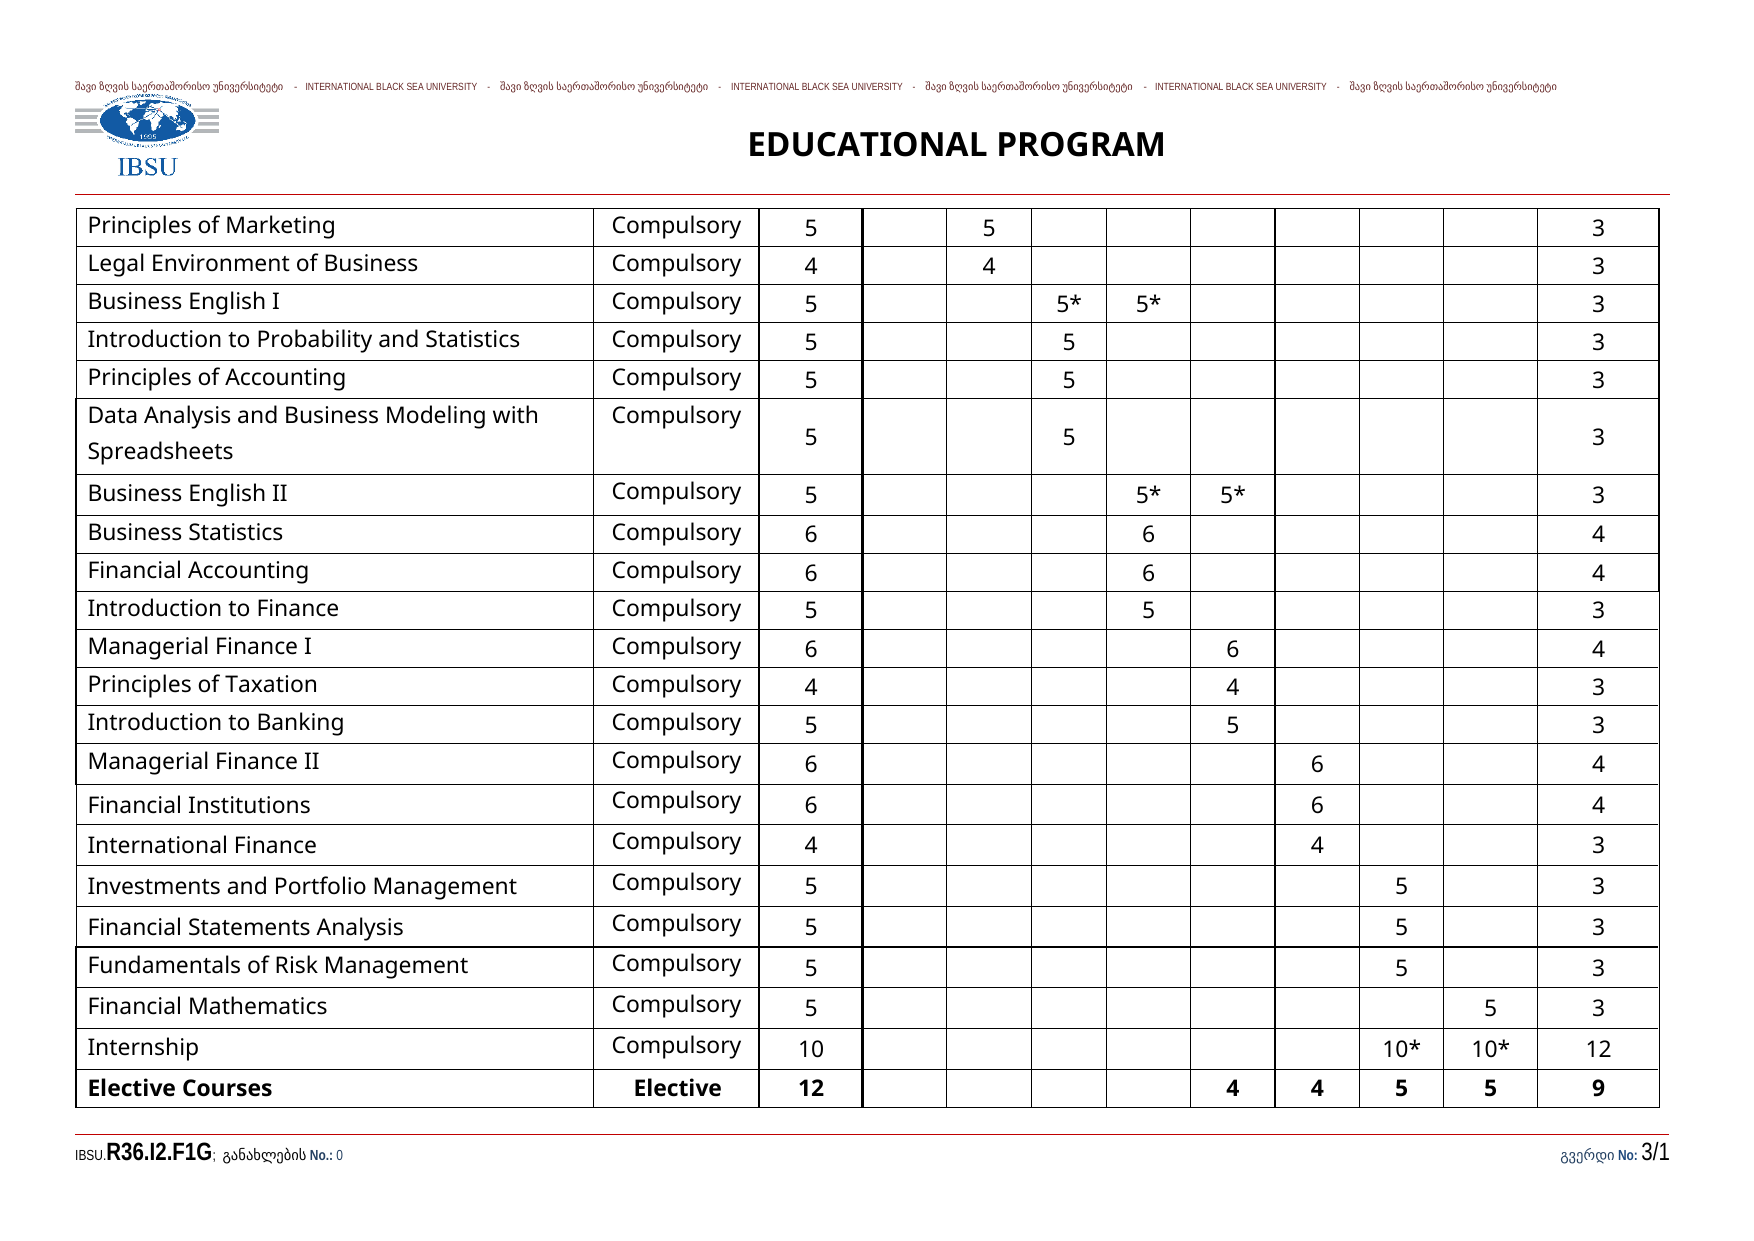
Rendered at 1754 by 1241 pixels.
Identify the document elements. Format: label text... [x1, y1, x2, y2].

table_cell [864, 866, 946, 906]
table_cell [1276, 668, 1359, 705]
table_cell 5 [947, 209, 1031, 246]
table_cell Financial Institutions [77, 785, 593, 824]
table_cell Internship [77, 1029, 593, 1068]
table_cell 4 [1276, 825, 1359, 865]
table_cell 3 [1538, 824, 1659, 865]
table_cell [1444, 592, 1537, 629]
table_cell [1360, 247, 1443, 284]
table_cell [1444, 516, 1537, 553]
table_cell [1191, 1029, 1274, 1068]
table_cell [1360, 706, 1443, 743]
table_cell 5 [1360, 866, 1443, 906]
table_cell 3 [1538, 361, 1658, 398]
table_cell [1032, 668, 1106, 705]
table_cell Data Analysis and Business Modeling with Spreadsheets [77, 399, 593, 474]
table_cell [1191, 744, 1274, 783]
table_cell [864, 785, 946, 824]
table_cell [1276, 592, 1359, 629]
table_cell Introduction to Probability and Statistics [77, 323, 593, 360]
table_cell [1032, 209, 1106, 246]
table_cell Compulsory [594, 323, 758, 360]
table_cell 5 [760, 399, 861, 474]
table_cell 10* [1360, 1029, 1443, 1068]
table_cell Compulsory [594, 516, 758, 553]
table_cell 5 [1032, 323, 1106, 360]
table_cell [947, 516, 1031, 553]
table_cell Business English I [77, 285, 593, 322]
table_cell [1276, 475, 1359, 514]
table_cell [1444, 361, 1537, 398]
table_cell Legal Environment of Business [77, 247, 593, 284]
table_cell 5 [760, 209, 861, 246]
table_cell [1032, 744, 1106, 783]
table_cell 5 [760, 285, 861, 322]
table_cell Compulsory [594, 706, 758, 743]
table_cell 3 [1538, 475, 1658, 514]
table_cell 5 [760, 988, 861, 1028]
table_cell [947, 1070, 1031, 1107]
table_cell 6 [760, 630, 861, 667]
table_cell Principles of Accounting [77, 361, 593, 398]
table_cell Compulsory [594, 592, 758, 629]
table_cell [1360, 630, 1443, 667]
table_cell Managerial Finance II [77, 744, 593, 783]
table_cell [1276, 209, 1359, 246]
table_cell [1276, 866, 1359, 906]
table_cell [1191, 209, 1274, 246]
table_cell 3 [1538, 987, 1659, 1028]
table_cell [947, 706, 1031, 743]
table_cell [864, 988, 946, 1028]
table_cell [947, 285, 1031, 322]
table_cell [1032, 475, 1106, 514]
table_cell [1276, 516, 1359, 553]
table_cell [1276, 399, 1359, 474]
table_cell [1276, 948, 1359, 987]
table_cell 4 [947, 247, 1031, 284]
table_cell [1360, 668, 1443, 705]
table_cell [1032, 825, 1106, 865]
table_cell [1360, 285, 1443, 322]
table_cell [1191, 285, 1274, 322]
table_cell [947, 988, 1031, 1028]
table_cell [1032, 988, 1106, 1028]
table_cell [1107, 706, 1190, 743]
table_cell [1360, 785, 1443, 824]
table_cell Introduction to Finance [77, 592, 593, 629]
table_cell [1107, 825, 1190, 865]
table_cell International Finance [77, 825, 593, 865]
table_cell [864, 323, 946, 360]
table_cell [864, 630, 946, 667]
table_cell [1276, 554, 1359, 591]
table_cell [864, 907, 946, 946]
table_cell 5 [760, 323, 861, 360]
table_cell [864, 825, 946, 865]
table_cell 5 [760, 592, 861, 629]
table_cell 4 [1538, 743, 1659, 783]
table_cell [1107, 744, 1190, 783]
table_cell 6 [1276, 744, 1359, 783]
table_cell Compulsory [594, 209, 758, 246]
table_cell [1276, 1029, 1359, 1068]
table_cell [1444, 247, 1537, 284]
table_cell [1360, 988, 1443, 1028]
table_cell [947, 475, 1031, 514]
table_cell Managerial Finance I [77, 630, 593, 667]
table_cell [864, 1029, 946, 1068]
table_cell [947, 866, 1031, 906]
table_cell [864, 744, 946, 783]
table_cell 5 [1107, 592, 1190, 629]
table_cell [1360, 744, 1443, 783]
table_cell 4 [1538, 516, 1658, 553]
table_cell Compulsory [594, 630, 758, 667]
table_cell [1191, 592, 1274, 629]
table_cell [864, 668, 946, 705]
table_cell [1191, 948, 1274, 987]
table_cell 5 [1444, 1070, 1537, 1107]
table_cell [1444, 706, 1537, 743]
table_cell Compulsory [594, 785, 758, 824]
table_cell 5 [1032, 399, 1106, 474]
table_cell [1276, 285, 1359, 322]
table_cell 5* [1032, 285, 1106, 322]
table_cell [1444, 744, 1537, 783]
table_cell [1107, 630, 1190, 667]
table_cell Compulsory [594, 1029, 758, 1068]
table_cell Compulsory [594, 825, 758, 865]
table_cell [947, 323, 1031, 360]
table_cell [864, 209, 946, 246]
table_cell [1360, 361, 1443, 398]
table_cell [1191, 323, 1274, 360]
table_cell [1107, 988, 1190, 1028]
table_cell [947, 630, 1031, 667]
table_cell Compulsory [594, 361, 758, 398]
table_cell Compulsory [594, 744, 758, 783]
table_cell 6 [760, 554, 861, 591]
table_cell 4 [1538, 784, 1659, 824]
table_cell [1276, 907, 1359, 946]
table_cell 12 [1538, 1028, 1659, 1068]
table_cell [1276, 247, 1359, 284]
table_cell [947, 948, 1031, 987]
table_cell [1444, 948, 1537, 987]
table_cell 3 [1538, 399, 1658, 474]
table_cell [864, 399, 946, 474]
table_cell [1360, 825, 1443, 865]
table_cell 5 [1360, 948, 1443, 987]
table_cell [1444, 825, 1537, 865]
table_cell 5* [1107, 285, 1190, 322]
table_cell 10* [1444, 1029, 1537, 1068]
table_cell [1360, 592, 1443, 629]
table_cell [1107, 668, 1190, 705]
table_cell [1191, 247, 1274, 284]
table_cell [864, 361, 946, 398]
table_cell [864, 475, 946, 514]
table_cell 6 [760, 744, 861, 783]
table_cell 4 [760, 247, 861, 284]
table_cell 3 [1538, 209, 1658, 246]
table_cell [1107, 361, 1190, 398]
table_cell Principles of Marketing [77, 209, 593, 246]
table_cell [1191, 988, 1274, 1028]
table_cell 4 [760, 825, 861, 865]
table_cell 5 [1444, 988, 1537, 1028]
table_cell 5 [1191, 706, 1274, 743]
table_cell [1444, 866, 1537, 906]
table_cell Financial Statements Analysis [77, 907, 593, 946]
table_cell [947, 825, 1031, 865]
table_cell [1444, 907, 1537, 946]
table_cell Compulsory [594, 475, 758, 514]
table_cell 3 [1538, 946, 1659, 987]
table_cell [1360, 475, 1443, 514]
table_cell [1276, 706, 1359, 743]
table_cell [1444, 323, 1537, 360]
table_cell [1276, 323, 1359, 360]
table_cell [947, 907, 1031, 946]
table_cell [1444, 554, 1537, 591]
table_cell [1107, 209, 1190, 246]
table_cell [1444, 209, 1537, 246]
table_cell [864, 706, 946, 743]
table_cell [1107, 399, 1190, 474]
table_cell [1360, 209, 1443, 246]
table_cell Elective Courses [77, 1070, 593, 1107]
table_cell 5 [1360, 1070, 1443, 1107]
table_cell 4 [1276, 1070, 1359, 1107]
table_cell [947, 399, 1031, 474]
table_cell 5 [1032, 361, 1106, 398]
table_cell 6 [1276, 785, 1359, 824]
table_cell [1107, 948, 1190, 987]
table_cell [1032, 785, 1106, 824]
table_cell [864, 285, 946, 322]
table_cell Compulsory [594, 988, 758, 1028]
table_cell [864, 592, 946, 629]
table_cell [1191, 785, 1274, 824]
table_cell Investments and Portfolio Management [77, 866, 593, 906]
table_cell [864, 247, 946, 284]
table_cell Fundamentals of Risk Management [77, 948, 593, 987]
table_cell 6 [1107, 554, 1190, 591]
table_cell 3 [1538, 592, 1659, 629]
table_cell [1191, 361, 1274, 398]
table_cell Compulsory [594, 399, 758, 474]
table_cell [1360, 516, 1443, 553]
table_cell [1107, 785, 1190, 824]
table_cell [1444, 630, 1537, 667]
table_cell Elective [594, 1070, 758, 1107]
table_cell Compulsory [594, 554, 758, 591]
table_cell 6 [760, 785, 861, 824]
table_cell [1032, 1070, 1106, 1107]
table_cell [947, 785, 1031, 824]
table_cell 4 [760, 668, 861, 705]
table_cell [864, 1070, 946, 1107]
table_cell 5 [760, 948, 861, 987]
table_cell 10 [760, 1029, 861, 1068]
table_cell 4 [1191, 1070, 1274, 1107]
table_cell 9 [1538, 1069, 1659, 1107]
table_cell [1032, 630, 1106, 667]
table_cell [1107, 1029, 1190, 1068]
table_cell 5 [760, 866, 861, 906]
table_cell [947, 361, 1031, 398]
table_cell [1444, 785, 1537, 824]
table_cell 3 [1538, 247, 1658, 284]
table_cell [1191, 907, 1274, 946]
table_cell 3 [1538, 667, 1659, 705]
table_cell [864, 554, 946, 591]
picture [75, 93, 219, 176]
table_cell Compulsory [594, 907, 758, 946]
table_cell [947, 554, 1031, 591]
table_cell [1191, 825, 1274, 865]
table_cell [1107, 247, 1190, 284]
table_cell 12 [760, 1070, 861, 1107]
table_cell [1032, 592, 1106, 629]
table_cell Compulsory [594, 948, 758, 987]
table_cell Compulsory [594, 247, 758, 284]
table_cell 4 [1191, 668, 1274, 705]
table_cell [1276, 988, 1359, 1028]
table_cell 6 [1191, 630, 1274, 667]
table_cell [1360, 399, 1443, 474]
table_cell [1276, 361, 1359, 398]
table_cell 5 [760, 706, 861, 743]
table_cell [1444, 399, 1537, 474]
table_cell 3 [1538, 865, 1659, 906]
table_cell Compulsory [594, 866, 758, 906]
table_cell [1032, 516, 1106, 553]
table_cell [1191, 516, 1274, 553]
table_cell 5 [1360, 907, 1443, 946]
table_cell [1032, 554, 1106, 591]
table_cell 3 [1538, 323, 1658, 360]
table_cell 6 [760, 516, 861, 553]
table_cell [1360, 323, 1443, 360]
table_cell [1191, 866, 1274, 906]
table_cell 3 [1538, 906, 1659, 946]
table_cell Financial Mathematics [77, 988, 593, 1028]
table_cell [1032, 706, 1106, 743]
table_cell [1032, 1029, 1106, 1068]
table_cell Principles of Taxation [77, 668, 593, 705]
table_cell [1444, 668, 1537, 705]
table_cell [947, 592, 1031, 629]
table_cell [864, 948, 946, 987]
table_cell Compulsory [594, 285, 758, 322]
table_cell Business Statistics [77, 516, 593, 553]
table_cell [1032, 866, 1106, 906]
table_cell [1032, 907, 1106, 946]
table_cell [1276, 630, 1359, 667]
table_cell [1444, 475, 1537, 514]
table_cell [1360, 554, 1443, 591]
table_cell [1032, 247, 1106, 284]
table_cell [1444, 285, 1537, 322]
table_cell 6 [1107, 516, 1190, 553]
table_cell [1191, 399, 1274, 474]
table_cell Business English II [77, 475, 593, 514]
table_cell [947, 1029, 1031, 1068]
table_cell 3 [1538, 705, 1659, 743]
table_cell 5* [1191, 475, 1274, 514]
table_cell 4 [1538, 554, 1658, 591]
table_cell [947, 744, 1031, 783]
table_cell 5 [760, 361, 861, 398]
table_cell [1107, 323, 1190, 360]
table_cell 3 [1538, 285, 1658, 322]
table_cell Compulsory [594, 668, 758, 705]
table_cell [1107, 1070, 1190, 1107]
table_cell 5 [760, 907, 861, 946]
table_cell 5* [1107, 475, 1190, 514]
table_cell [1107, 907, 1190, 946]
table_cell [947, 668, 1031, 705]
table_cell 4 [1538, 629, 1659, 667]
table_cell 5 [760, 475, 861, 514]
table_cell Introduction to Banking [77, 706, 593, 743]
table_cell Financial Accounting [77, 554, 593, 591]
table_cell [1032, 948, 1106, 987]
table_cell [1191, 554, 1274, 591]
table_cell [1107, 866, 1190, 906]
table_cell [864, 516, 946, 553]
